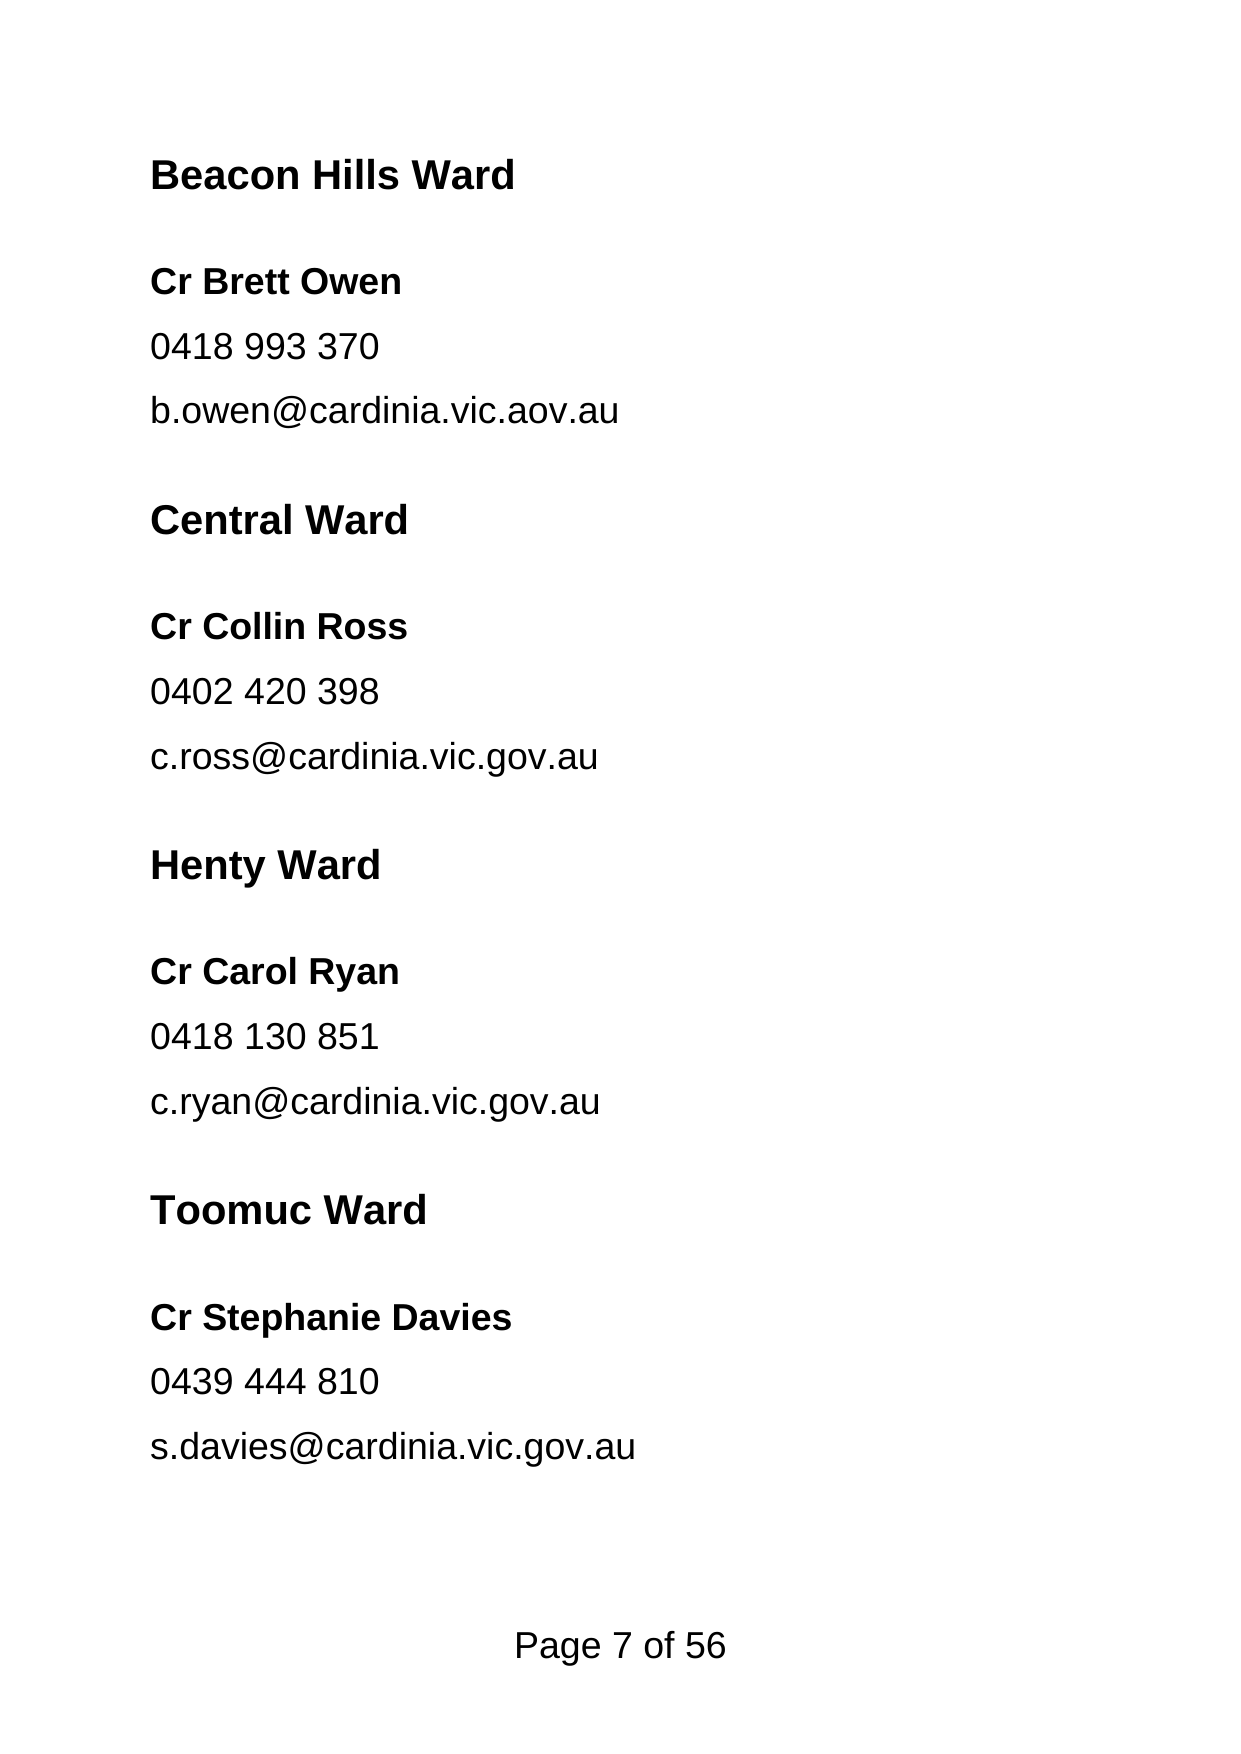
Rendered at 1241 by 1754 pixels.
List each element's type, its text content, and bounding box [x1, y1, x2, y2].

subtitle Beacon Hills Ward [150, 150, 1090, 198]
subtitle Central Ward [150, 495, 1090, 543]
text Cr Carol Ryan 0418 130 851 c.ryan@cardinia.vic.gov.au [150, 949, 1090, 1122]
subtitle Henty Ward [150, 840, 1090, 888]
text Cr Brett Owen 0418 993 370 b.owen@cardinia.vic.aov.au [150, 259, 1090, 432]
text Cr Stephanie Davies 0439 444 810 s.davies@cardinia.vic.gov.au [150, 1295, 1090, 1467]
subtitle Toomuc Ward [150, 1185, 1090, 1233]
text Cr Collin Ross 0402 420 398 c.ross@cardinia.vic.gov.au [150, 604, 1090, 777]
